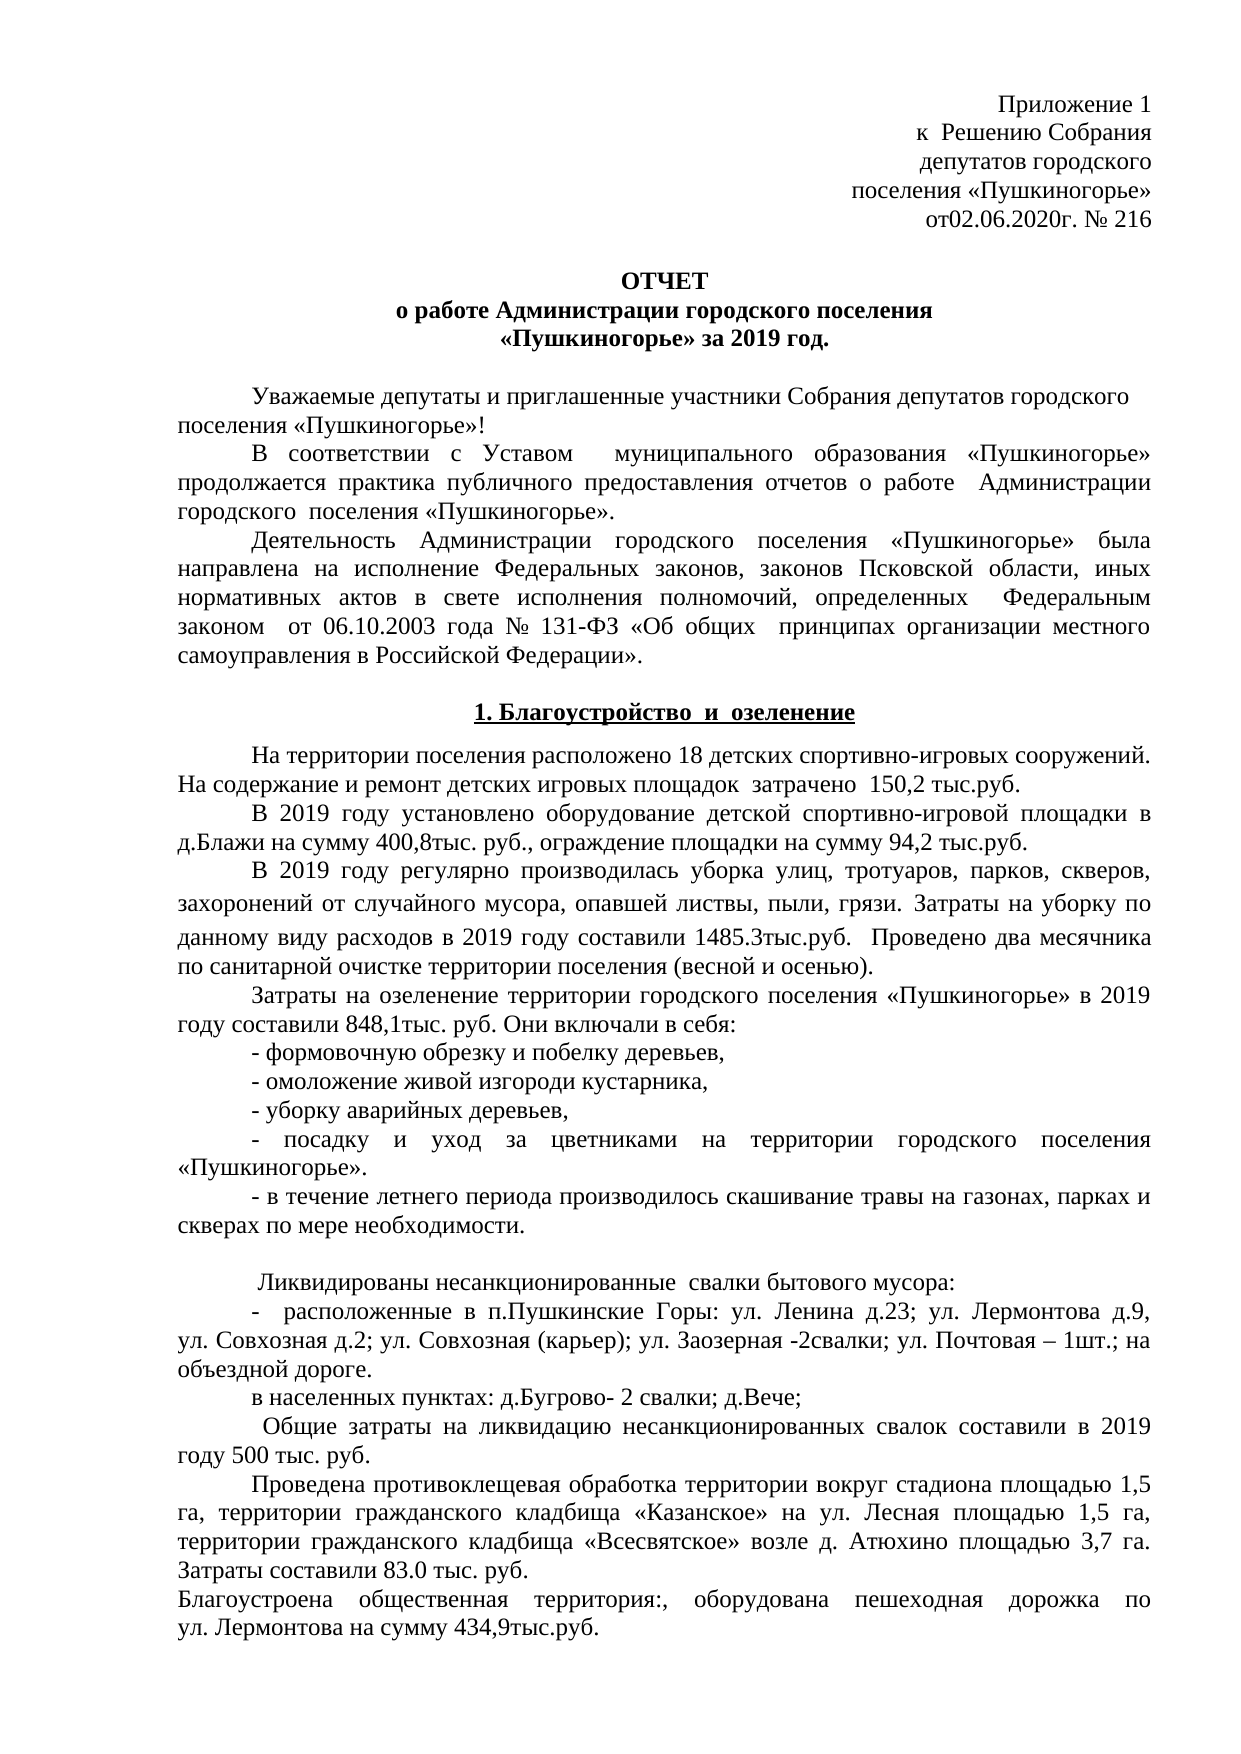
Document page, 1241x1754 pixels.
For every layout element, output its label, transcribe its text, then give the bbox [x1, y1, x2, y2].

text Затраты на озеленение территории городского поселения «Пушкиногорье» в 2019 году составили 848,1тыс. руб. Они включали в себя: [177, 980, 1152, 1037]
text - в течение летнего периода производилось скашивание травы на газонах, парках и скверах по мере необходимости. [177, 1181, 1152, 1239]
text Ликвидированы несанкционированные свалки бытового мусора: [177, 1267, 1152, 1296]
text о работе Администрации городского поселения «Пушкиногорье» за 2019 год. [177, 295, 1152, 352]
text от02.06.2020г. № 216 [177, 204, 1152, 232]
text - омоложение живой изгороди кустарника, [177, 1066, 1152, 1095]
text депутатов городского [177, 146, 1152, 175]
text Благоустроена общественная территория:, оборудована пешеходная дорожка по ул. Лермонтова на сумму 434,9тыс.руб. [177, 1584, 1152, 1641]
text - посадку и уход за цветниками на территории городского поселения «Пушкиногорье». [177, 1124, 1152, 1181]
text В 2019 году регулярно производилась уборка улиц, тротуаров, парков, скверов, захоронений от случайного мусора, опавшей листвы, пыли, грязи. Затраты на уборку по данному виду расходов в 2019 году составили 1485.3тыс.руб. Проведено два месячника по санитарной очистке территории поселения (весной и осенью). [177, 855, 1152, 980]
text - формовочную обрезку и побелку деревьев, [177, 1037, 1152, 1066]
text к Решению Собрания [177, 117, 1152, 146]
text 1. Благоустройство и озеленение [177, 697, 1152, 726]
text Приложение 1 [177, 89, 1152, 117]
text В 2019 году установлено оборудование детской спортивно-игровой площадки в д.Блажи на сумму 400,8тыс. руб., ограждение площадки на сумму 94,2 тыс.руб. [177, 798, 1152, 855]
text Деятельность Администрации городского поселения «Пушкиногорье» была направлена на исполнение Федеральных законов, законов Псковской области, иных нормативных актов в свете исполнения полномочий, определенных Федеральным законом от 06.10.2003 года № 131-ФЗ «Об общих принципах организации местного самоуправления в Российской Федерации». [177, 525, 1152, 668]
text В соответствии с Уставом муниципального образования «Пушкиногорье» продолжается практика публичного предоставления отчетов о работе Администрации городского поселения «Пушкиногорье». [177, 438, 1152, 525]
text Уважаемые депутаты и приглашенные участники Собрания депутатов городского поселения «Пушкиногорье»! [177, 381, 1152, 438]
text ОТЧЕТ [177, 266, 1152, 295]
text - расположенные в п.Пушкинские Горы: ул. Ленина д.23; ул. Лермонтова д.9, ул. Совхозная д.2; ул. Совхозная (карьер); ул. Заозерная -2свалки; ул. Почтовая – 1шт.; на объездной дороге. [177, 1296, 1152, 1382]
text Общие затраты на ликвидацию несанкционированных свалок составили в 2019 году 500 тыс. руб. [177, 1411, 1152, 1469]
text Проведена противоклещевая обработка территории вокруг стадиона площадью 1,5 га, территории гражданского кладбища «Казанское» на ул. Лесная площадью 1,5 га, территории гражданского кладбища «Всесвятское» возле д. Атюхино площадью 3,7 га. Затраты составили 83.0 тыс. руб. [177, 1469, 1152, 1584]
text в населенных пунктах: д.Бугрово- 2 свалки; д.Вече; [177, 1382, 1152, 1411]
text поселения «Пушкиногорье» [177, 175, 1152, 204]
text - уборку аварийных деревьев, [177, 1095, 1152, 1124]
text На содержание и ремонт детских игровых площадок затрачено 150,2 тыс.руб. [177, 769, 1152, 798]
text На территории поселения расположено 18 детских спортивно-игровых сооружений. [177, 740, 1152, 769]
